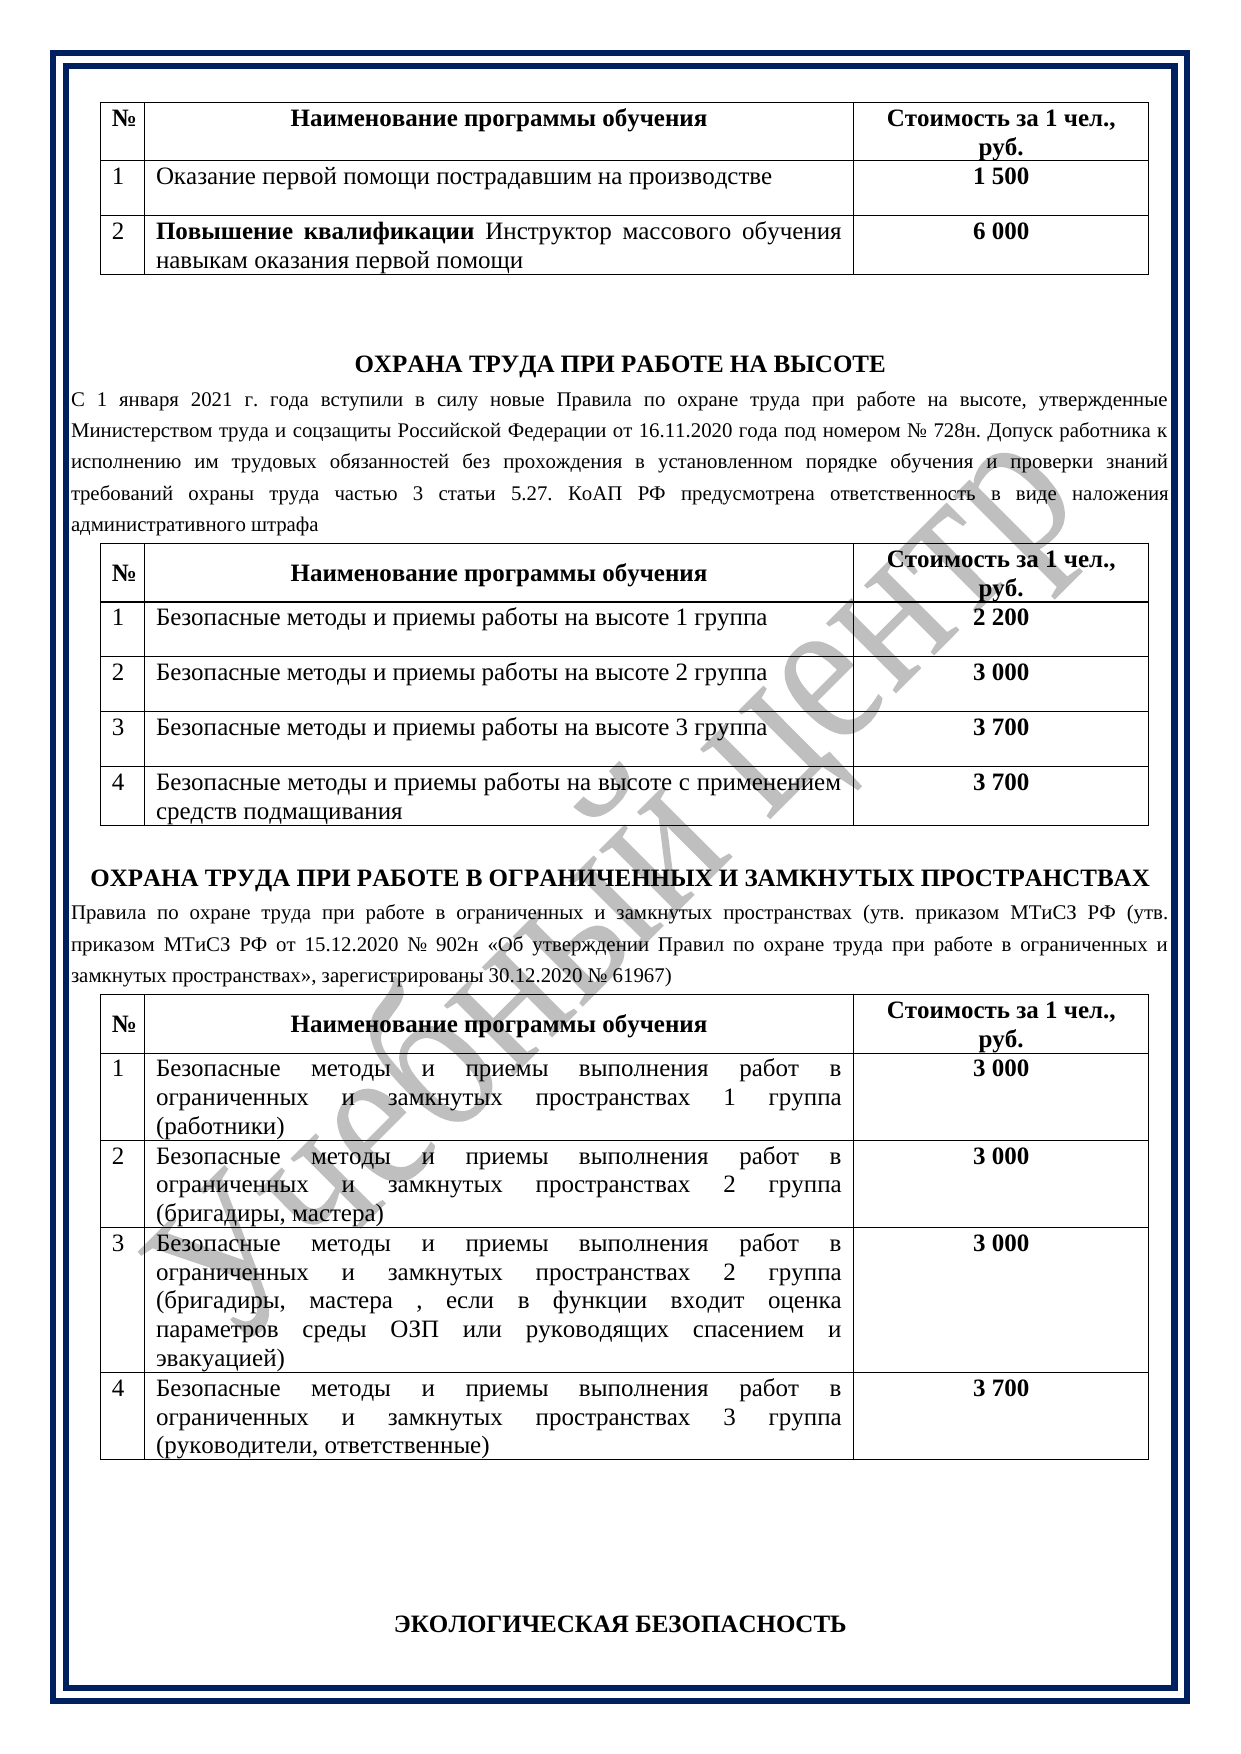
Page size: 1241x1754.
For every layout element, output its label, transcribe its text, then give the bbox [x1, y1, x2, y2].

table_cell Безопасные методы и приемы работы на высоте 2 группа [145, 657, 853, 711]
table_cell [101, 767, 144, 824]
table_cell 3 000 [854, 1054, 1148, 1140]
table_cell 6 000 [854, 216, 1148, 274]
table_header № [101, 995, 144, 1052]
table_cell Безопасные методы и приемы выполнения работ в ограниченных и замкнутых пространствах 2 группа (бригадиры, мастера) [145, 1141, 853, 1227]
table_header Наименование программы обучения [145, 544, 853, 601]
table_cell Безопасные методы и приемы работы на высоте 1 группа [145, 603, 853, 656]
text Правила по охране труда при работе в ограниченных и замкнутых пространствах (утв. приказом МТиСЗ РФ (утв. приказом МТиСЗ РФ от 15.12.2020 № 902н «Об утверждении Правил по охране труда при работе в ограниченных и замкнутых пространствах», зарегистрированы 30.12.2020 № 61967) [71, 900, 1169, 987]
table_header Стоимость за 1 чел., руб. [854, 995, 1148, 1052]
table_cell 3 700 [854, 1373, 1148, 1459]
table_cell [101, 712, 144, 766]
table_cell [101, 657, 144, 711]
table_header Наименование программы обучения [145, 103, 853, 160]
table_cell 3 700 [854, 712, 1148, 766]
table_cell 3 700 [854, 767, 1148, 824]
table_cell Безопасные методы и приемы работы на высоте 3 группа [145, 712, 853, 766]
table_cell [101, 1228, 144, 1372]
table_header Стоимость за 1 чел., руб. [854, 544, 1148, 601]
table_cell 2 200 [854, 603, 1148, 656]
table_cell Оказание первой помощи пострадавшим на производстве [145, 161, 853, 215]
text С 1 января 2021 г. года вступили в силу новые Правила по охране труда при работе на высоте, утвержденные Министерством труда и соцзащиты Российской Федерации от 16.11.2020 года под номером № 728н. Допуск работника к исполнению им трудовых обязанностей без прохождения в установленном порядке обучения и проверки знаний требований охраны труда частью 3 статьи 5.27. КоАП РФ предусмотрена ответственность в виде наложения административного штрафа [71, 387, 1169, 536]
table_cell Повышение квалификации Инструктор массового обучения навыкам оказания первой помощи [145, 216, 853, 274]
table_header № [101, 103, 144, 160]
table_cell Безопасные методы и приемы выполнения работ в ограниченных и замкнутых пространствах 2 группа (бригадиры, мастера , если в функции входит оценка параметров среды ОЗП или руководящих спасением и эвакуацией) [145, 1228, 853, 1372]
table_cell 1 500 [854, 161, 1148, 215]
table_cell 3 000 [854, 1141, 1148, 1227]
table_cell Безопасные методы и приемы работы на высоте с применением средств подмащивания [145, 767, 853, 824]
table_cell Безопасные методы и приемы выполнения работ в ограниченных и замкнутых пространствах 3 группа (руководители, ответственные) [145, 1373, 853, 1459]
table_cell [101, 603, 144, 656]
table_cell [101, 1054, 144, 1140]
text ОХРАНА ТРУДА ПРИ РАБОТЕ В ОГРАНИЧЕННЫХ И ЗАМКНУТЫХ ПРОСТРАНСТВАХ [71, 863, 1169, 892]
table_cell Безопасные методы и приемы выполнения работ в ограниченных и замкнутых пространствах 1 группа (работники) [145, 1054, 853, 1140]
table_cell [101, 161, 144, 215]
table_cell [101, 1373, 144, 1459]
table_cell 3 000 [854, 1228, 1148, 1372]
table_cell 3 000 [854, 657, 1148, 711]
text ОХРАНА ТРУДА ПРИ РАБОТЕ НА ВЫСОТЕ [71, 349, 1169, 378]
table_cell [101, 1141, 144, 1227]
table_header Наименование программы обучения [145, 995, 853, 1052]
table_header № [101, 544, 144, 601]
table_cell [101, 216, 144, 274]
table_header Стоимость за 1 чел., руб. [854, 103, 1148, 160]
text ЭКОЛОГИЧЕСКАЯ БЕЗОПАСНОСТЬ [71, 1609, 1169, 1638]
